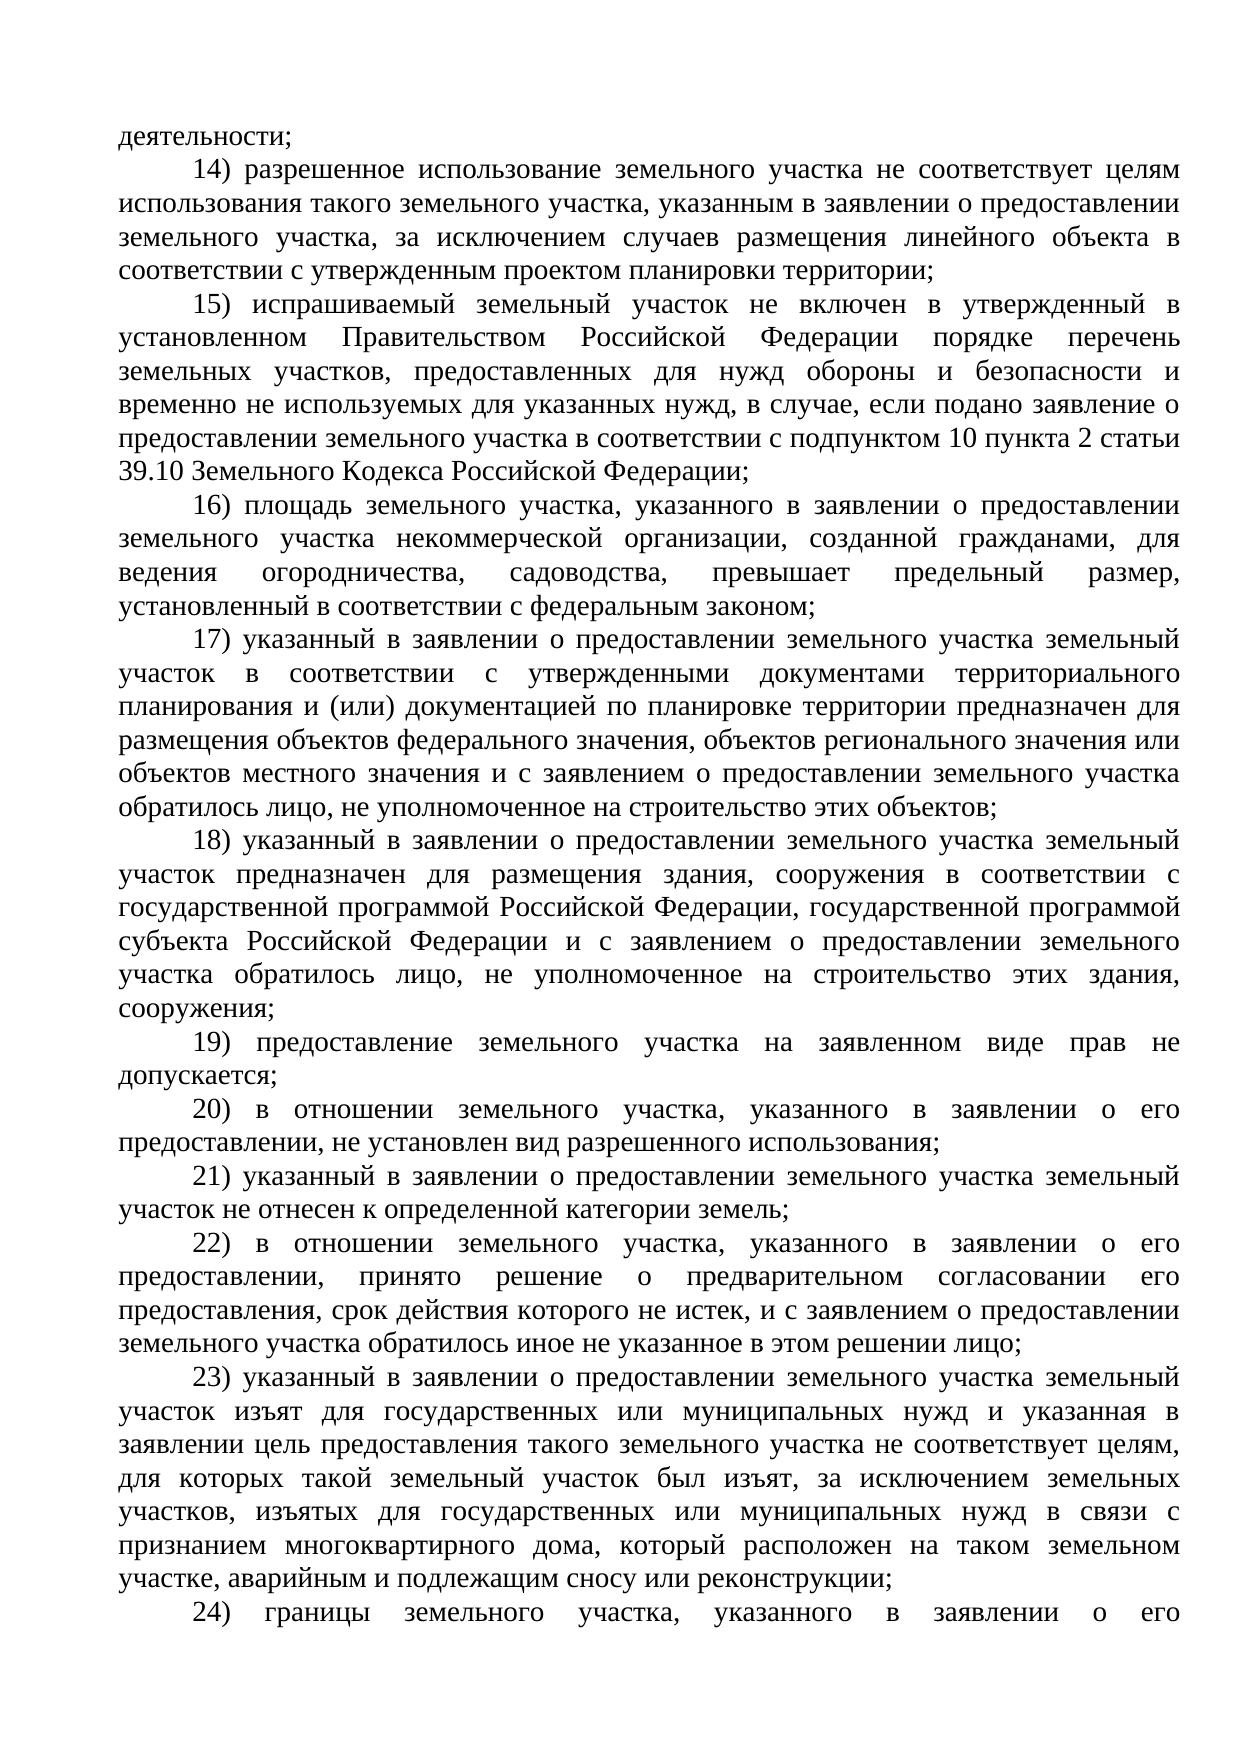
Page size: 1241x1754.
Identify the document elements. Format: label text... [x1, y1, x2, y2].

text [118, 118, 1181, 152]
text 14) разрешенное использование земельного участка не соответствует целям использования такого земельного участка, указанным в заявлении о предоставлении земельного участка, за исключением случаев размещения линейного объекта в соответствии с утвержденным проектом планировки территории; [118, 152, 1181, 286]
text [118, 1594, 1181, 1627]
text 22) в отношении земельного участка, указанного в заявлении о его предоставлении, принято решение о предварительном согласовании его предоставления, срок действия которого не истек, и с заявлением о предоставлении земельного участка обратилось иное не указанное в этом решении лицо; [118, 1225, 1181, 1359]
text 21) указанный в заявлении о предоставлении земельного участка земельный участок не отнесен к определенной категории земель; [118, 1158, 1181, 1225]
text 23) указанный в заявлении о предоставлении земельного участка земельный участок изъят для государственных или муниципальных нужд и указанная в заявлении цель предоставления такого земельного участка не соответствует целям, для которых такой земельный участок был изъят, за исключением земельных участков, изъятых для государственных или муниципальных нужд в связи с признанием многоквартирного дома, который расположен на таком земельном участке, аварийным и подлежащим сносу или реконструкции; [118, 1359, 1181, 1594]
text 18) указанный в заявлении о предоставлении земельного участка земельный участок предназначен для размещения здания, сооружения в соответствии с государственной программой Российской Федерации, государственной программой субъекта Российской Федерации и с заявлением о предоставлении земельного участка обратилось лицо, не уполномоченное на строительство этих здания, сооружения; [118, 822, 1181, 1024]
text 17) указанный в заявлении о предоставлении земельного участка земельный участок в соответствии с утвержденными документами территориального планирования и (или) документацией по планировке территории предназначен для размещения объектов федерального значения, объектов регионального значения или объектов местного значения и с заявлением о предоставлении земельного участка обратилось лицо, не уполномоченное на строительство этих объектов; [118, 621, 1181, 822]
text 20) в отношении земельного участка, указанного в заявлении о его предоставлении, не установлен вид разрешенного использования; [118, 1091, 1181, 1158]
text 15) испрашиваемый земельный участок не включен в утвержденный в установленном Правительством Российской Федерации порядке перечень земельных участков, предоставленных для нужд обороны и безопасности и временно не используемых для указанных нужд, в случае, если подано заявление о предоставлении земельного участка в соответствии с подпунктом 10 пункта 2 статьи 39.10 Земельного Кодекса Российской Федерации; [118, 286, 1181, 487]
text 16) площадь земельного участка, указанного в заявлении о предоставлении земельного участка некоммерческой организации, созданной гражданами, для ведения огородничества, садоводства, превышает предельный размер, установленный в соответствии с федеральным законом; [118, 487, 1181, 621]
text 19) предоставление земельного участка на заявленном виде прав не допускается; [118, 1024, 1181, 1091]
